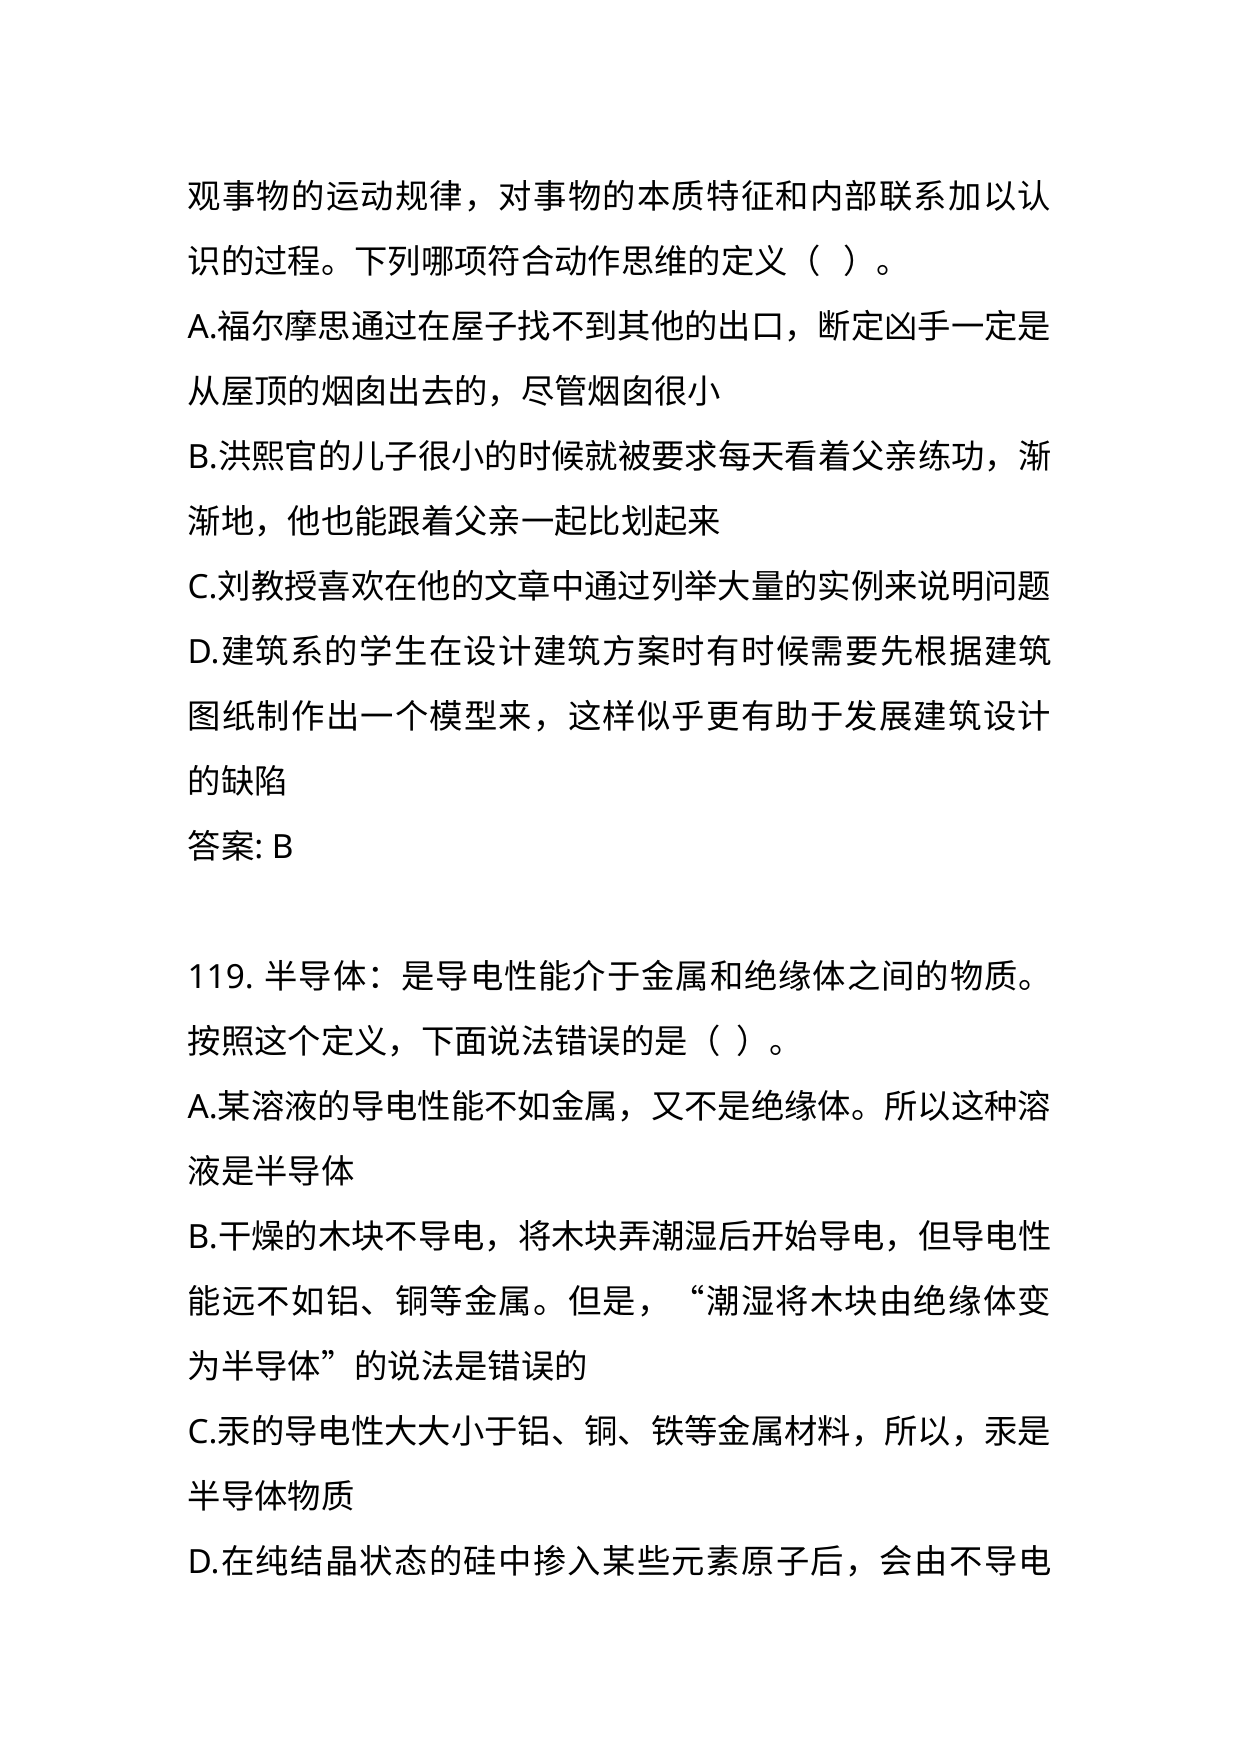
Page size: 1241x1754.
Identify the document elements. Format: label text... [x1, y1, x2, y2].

text C.刘教授喜欢在他的文章中通过列举大量的实例来说明问题 [187, 552, 1053, 617]
text 答案: B [187, 812, 1053, 877]
text D.建筑系的学生在设计建筑方案时有时候需要先根据建筑图纸制作出一个模型来，这样似乎更有助于发展建筑设计的缺陷 [187, 617, 1053, 812]
text A.福尔摩思通过在屋子找不到其他的出口，断定凶手一定是从屋顶的烟囱出去的，尽管烟囱很小 [187, 292, 1053, 422]
text B.干燥的木块不导电，将木块弄潮湿后开始导电，但导电性能远不如铝、铜等金属。但是，“潮湿将木块由绝缘体变为半导体”的说法是错误的 [187, 1202, 1053, 1397]
text C.汞的导电性大大小于铝、铜、铁等金属材料，所以，汞是半导体物质 [187, 1397, 1053, 1527]
text B.洪熙官的儿子很小的时候就被要求每天看着父亲练功，渐渐地，他也能跟着父亲一起比划起来 [187, 422, 1053, 552]
text A.某溶液的导电性能不如金属，又不是绝缘体。所以这种溶液是半导体 [187, 1072, 1053, 1202]
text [187, 162, 1053, 292]
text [187, 1527, 1053, 1592]
text 119. 半导体：是导电性能介于金属和绝缘体之间的物质。按照这个定义，下面说法错误的是（ ）。 [187, 942, 1053, 1072]
